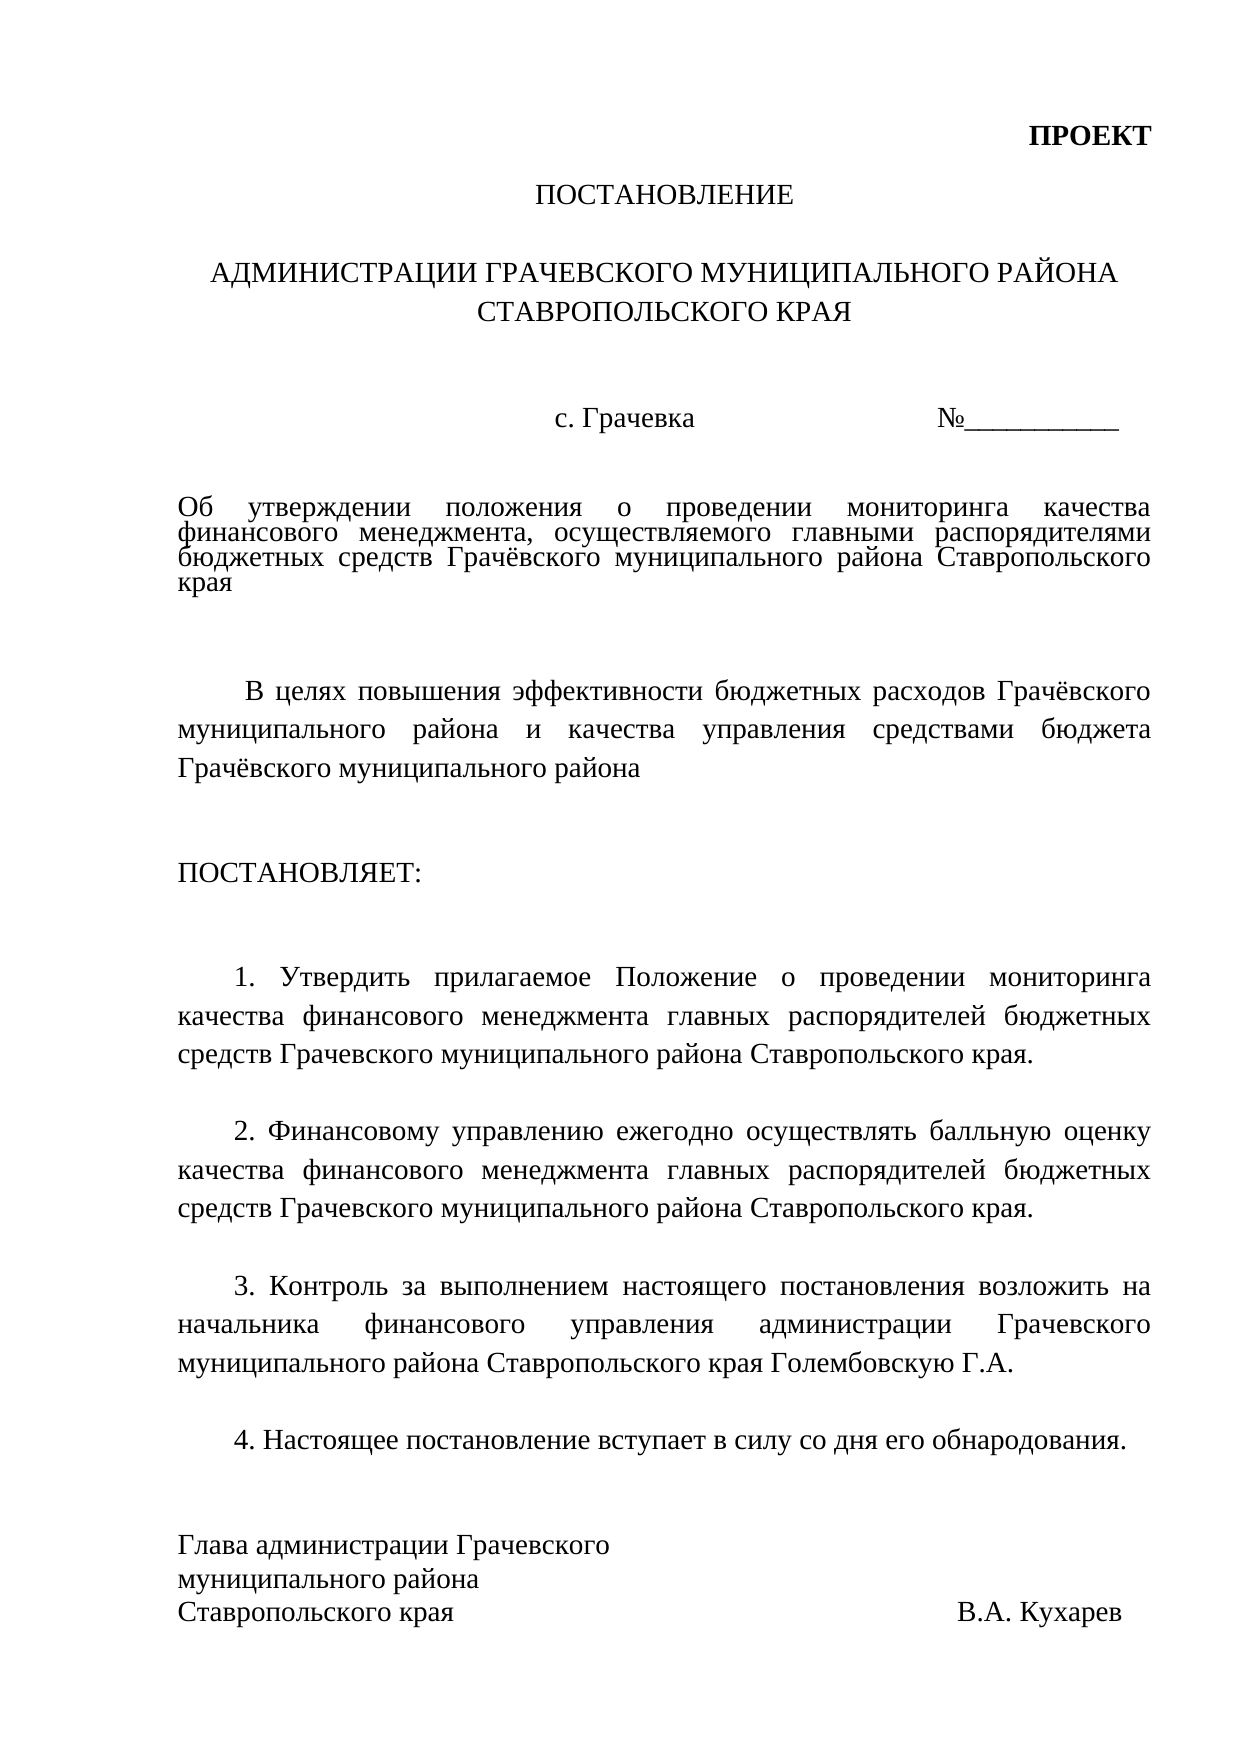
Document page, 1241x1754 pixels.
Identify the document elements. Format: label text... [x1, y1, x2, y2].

text Об утверждении положения о проведении мониторинга качества финансового менеджмента, осуществляемого главными распорядителями бюджетных средств Грачёвского муниципального района Ставропольского края [177, 496, 1152, 596]
text с. Грачевка № [554, 400, 1152, 433]
text муниципального района [177, 1561, 1152, 1594]
text ПОСТАНОВЛЕНИЕ [177, 177, 1152, 211]
text 1. Утвердить прилагаемое Положение о проведении мониторинга качества финансового менеджмента главных распорядителей бюджетных средств Грачевского муниципального района Ставропольского края. [177, 959, 1152, 1070]
text Глава администрации Грачевского [177, 1527, 1152, 1561]
text СТАВРОПОЛЬСКОГО КРАЯ [177, 294, 1152, 328]
text АДМИНИСТРАЦИИ ГРАЧЕВСКОГО МУНИЦИПАЛЬНОГО РАЙОНА [177, 255, 1152, 288]
text Ставропольского края В.А. Кухарев [177, 1594, 1152, 1628]
text 2. Финансовому управлению ежегодно осуществлять балльную оценку качества финансового менеджмента главных распорядителей бюджетных средств Грачевского муниципального района Ставропольского края. [177, 1113, 1152, 1224]
text В целях повышения эффективности бюджетных расходов Грачёвского муниципального района и качества управления средствами бюджета Грачёвского муниципального района [177, 673, 1152, 784]
text ПРОЕКТ [177, 118, 1152, 152]
text 4. Настоящее постановление вступает в силу со дня его обнародования. [177, 1422, 1152, 1455]
text 3. Контроль за выполнением настоящего постановления возложить на начальника финансового управления администрации Грачевского муниципального района Ставропольского края Голембовскую Г.А. [177, 1268, 1152, 1378]
text ПОСТАНОВЛЯЕТ: [177, 855, 1152, 888]
